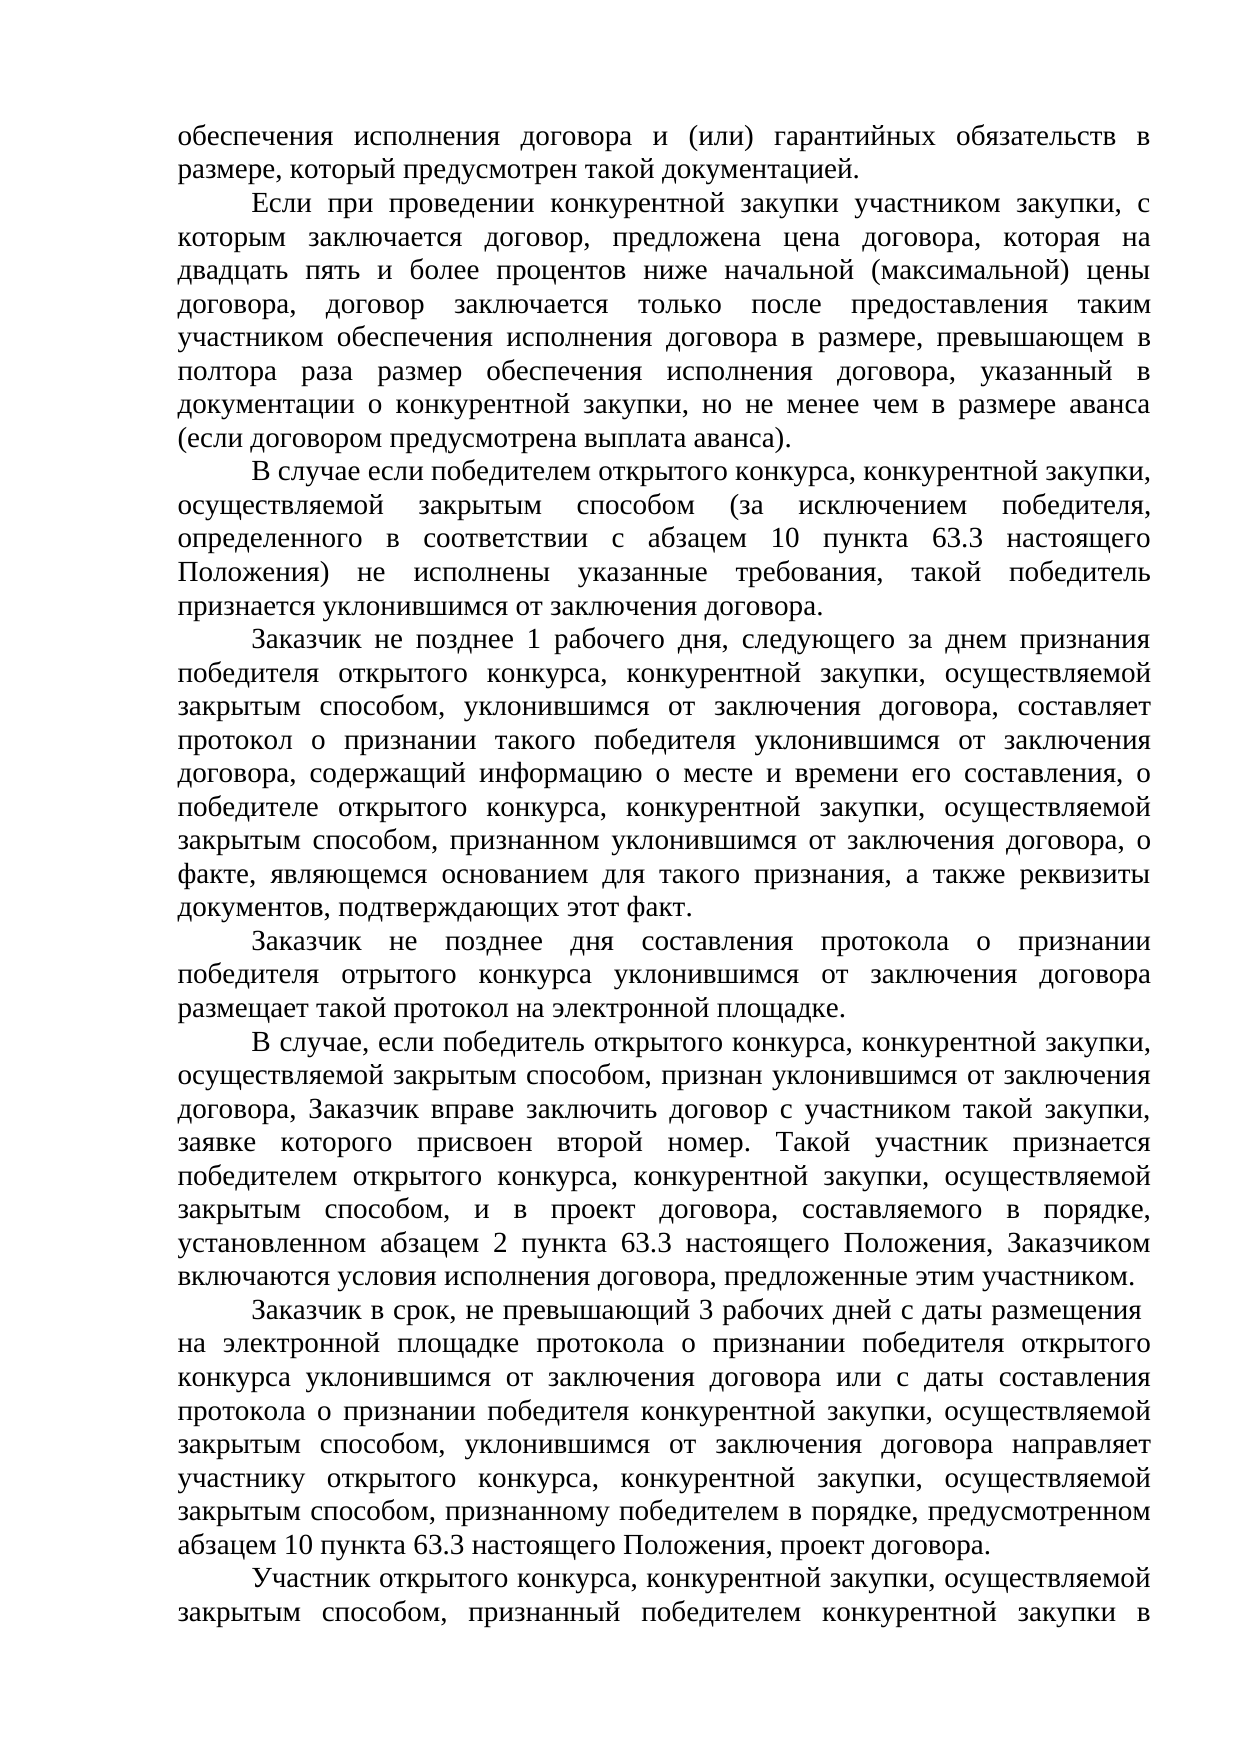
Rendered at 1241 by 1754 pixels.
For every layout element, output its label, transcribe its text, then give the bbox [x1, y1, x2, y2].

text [177, 118, 1152, 185]
text В случае, если победитель открытого конкурса, конкурентной закупки, осуществляемой закрытым способом, признан уклонившимся от заключения договора, Заказчик вправе заключить договор с участником такой закупки, заявке которого присвоен второй номер. Такой участник признается победителем открытого конкурса, конкурентной закупки, осуществляемой закрытым способом, и в проект договора, составляемого в порядке, установленном абзацем 2 пункта 63.3 настоящего Положения, Заказчиком включаются условия исполнения договора, предложенные этим участником. [177, 1024, 1152, 1292]
text Если при проведении конкурентной закупки участником закупки, с которым заключается договор, предложена цена договора, которая на двадцать пять и более процентов ниже начальной (максимальной) цены договора, договор заключается только после предоставления таким участником обеспечения исполнения договора в размере, превышающем в полтора раза размер обеспечения исполнения договора, указанный в документации о конкурентной закупки, но не менее чем в размере аванса (если договором предусмотрена выплата аванса). [177, 185, 1152, 453]
text Заказчик не позднее 1 рабочего дня, следующего за днем признания победителя открытого конкурса, конкурентной закупки, осуществляемой закрытым способом, уклонившимся от заключения договора, составляет протокол о признании такого победителя уклонившимся от заключения договора, содержащий информацию о месте и времени его составления, о победителе открытого конкурса, конкурентной закупки, осуществляемой закрытым способом, признанном уклонившимся от заключения договора, о факте, являющемся основанием для такого признания, а также реквизиты документов, подтверждающих этот факт. [177, 621, 1152, 923]
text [177, 1560, 1152, 1627]
text В случае если победителем открытого конкурса, конкурентной закупки, осуществляемой закрытым способом (за исключением победителя, определенного в соответствии с абзацем 10 пункта 63.3 настоящего Положения) не исполнены указанные требования, такой победитель признается уклонившимся от заключения договора. [177, 453, 1152, 621]
text Заказчик не позднее дня составления протокола о признании победителя отрытого конкурса уклонившимся от заключения договора размещает такой протокол на электронной площадке. [177, 923, 1152, 1024]
text Заказчик в срок, не превышающий 3 рабочих дней с даты размещения на электронной площадке протокола о признании победителя открытого конкурса уклонившимся от заключения договора или с даты составления протокола о признании победителя конкурентной закупки, осуществляемой закрытым способом, уклонившимся от заключения договора направляет участнику открытого конкурса, конкурентной закупки, осуществляемой закрытым способом, признанному победителем в порядке, предусмотренном абзацем 10 пункта 63.3 настоящего Положения, проект договора. [177, 1292, 1152, 1560]
